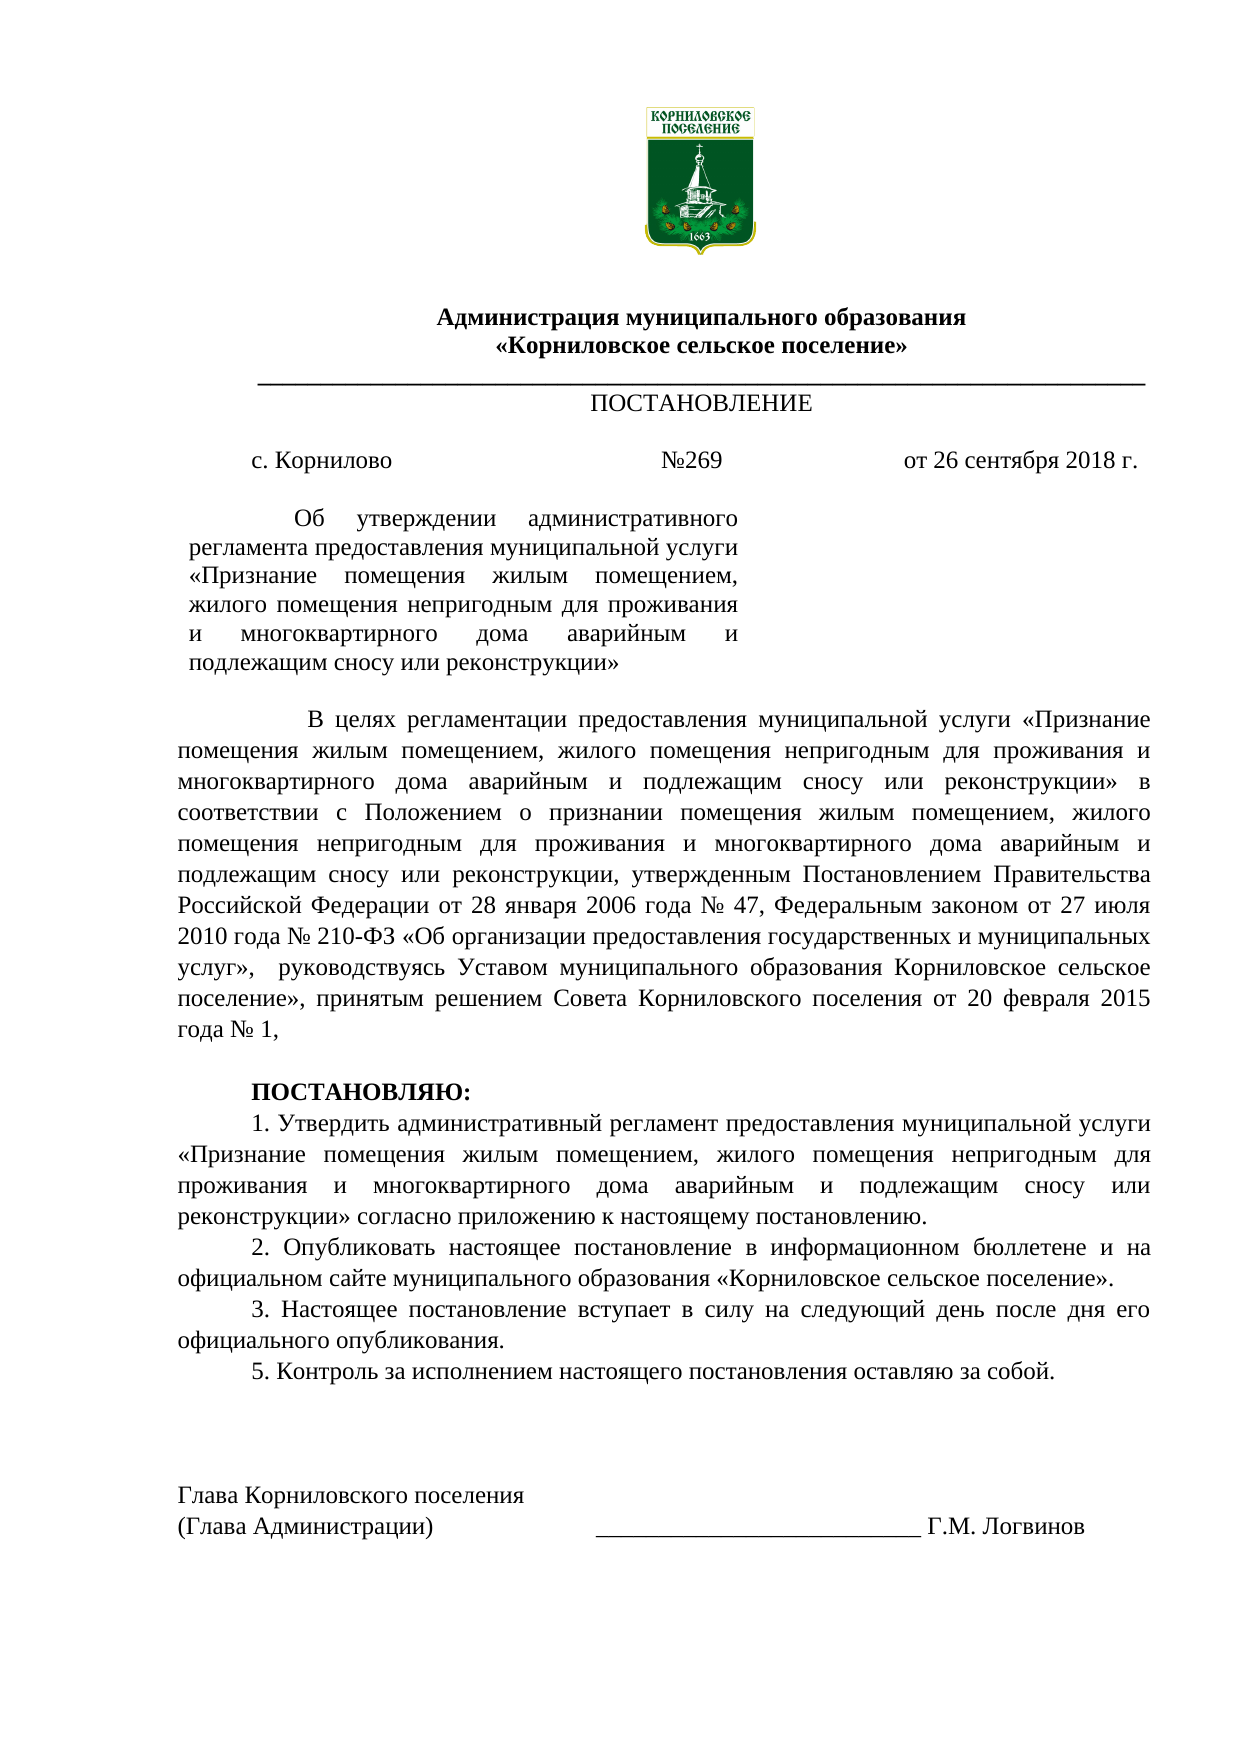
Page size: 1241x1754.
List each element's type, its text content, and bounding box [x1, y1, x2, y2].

text 5. Контроль за исполнением настоящего постановления оставляю за собой. [177, 1356, 1152, 1385]
table_header Об утверждении административного регламента предоставления муниципальной услуги «Признание помещения жилым помещением, жилого помещения непригодным для проживания и многоквартирного дома аварийным и подлежащим сносу или реконструкции» [177, 503, 749, 675]
text ПОСТАНОВЛЯЮ: [177, 1077, 1152, 1105]
text «Корниловское сельское поселение» [177, 330, 1152, 359]
text В целях регламентации предоставления муниципальной услуги «Признание помещения жилым помещением, жилого помещения непригодным для проживания и многоквартирного дома аварийным и подлежащим сносу или реконструкции» в соответствии с Положением о признании помещения жилым помещением, жилого помещения непригодным для проживания и многоквартирного дома аварийным и подлежащим сносу или реконструкции, утвержденным Постановлением Правительства Российской Федерации от 28 января 2006 года № 47, Федеральным законом от 27 июля 2010 года № 210-ФЗ «Об организации предоставления государственных и муниципальных услуг», руководствуясь Уставом муниципального образования Корниловское сельское поселение», принятым решением Совета Корниловского поселения от 20 февраля 2015 года № 1, [177, 704, 1152, 1043]
text 3. Настоящее постановление вступает в силу на следующий день после дня его официального опубликования. [177, 1294, 1152, 1354]
text 1. Утвердить административный регламент предоставления муниципальной услуги «Признание помещения жилым помещением, жилого помещения непригодным для проживания и многоквартирного дома аварийным и подлежащим сносу или реконструкции» согласно приложению к настоящему постановлению. [177, 1108, 1152, 1229]
text Администрация муниципального образования [177, 302, 1152, 330]
text с. Корнилово №269 от 26 сентября 2018 г. [177, 445, 1152, 474]
text 2. Опубликовать настоящее постановление в информационном бюллетене и на официальном сайте муниципального образования «Корниловское сельское поселение». [177, 1232, 1152, 1292]
text ПОСТАНОВЛЕНИЕ [177, 388, 1152, 417]
text _______________________________________________________________________ [177, 359, 1152, 388]
text Глава Корниловского поселения [177, 1480, 1152, 1509]
text (Глава Администрации) __________________________ Г.М. Логвинов [177, 1511, 1152, 1540]
